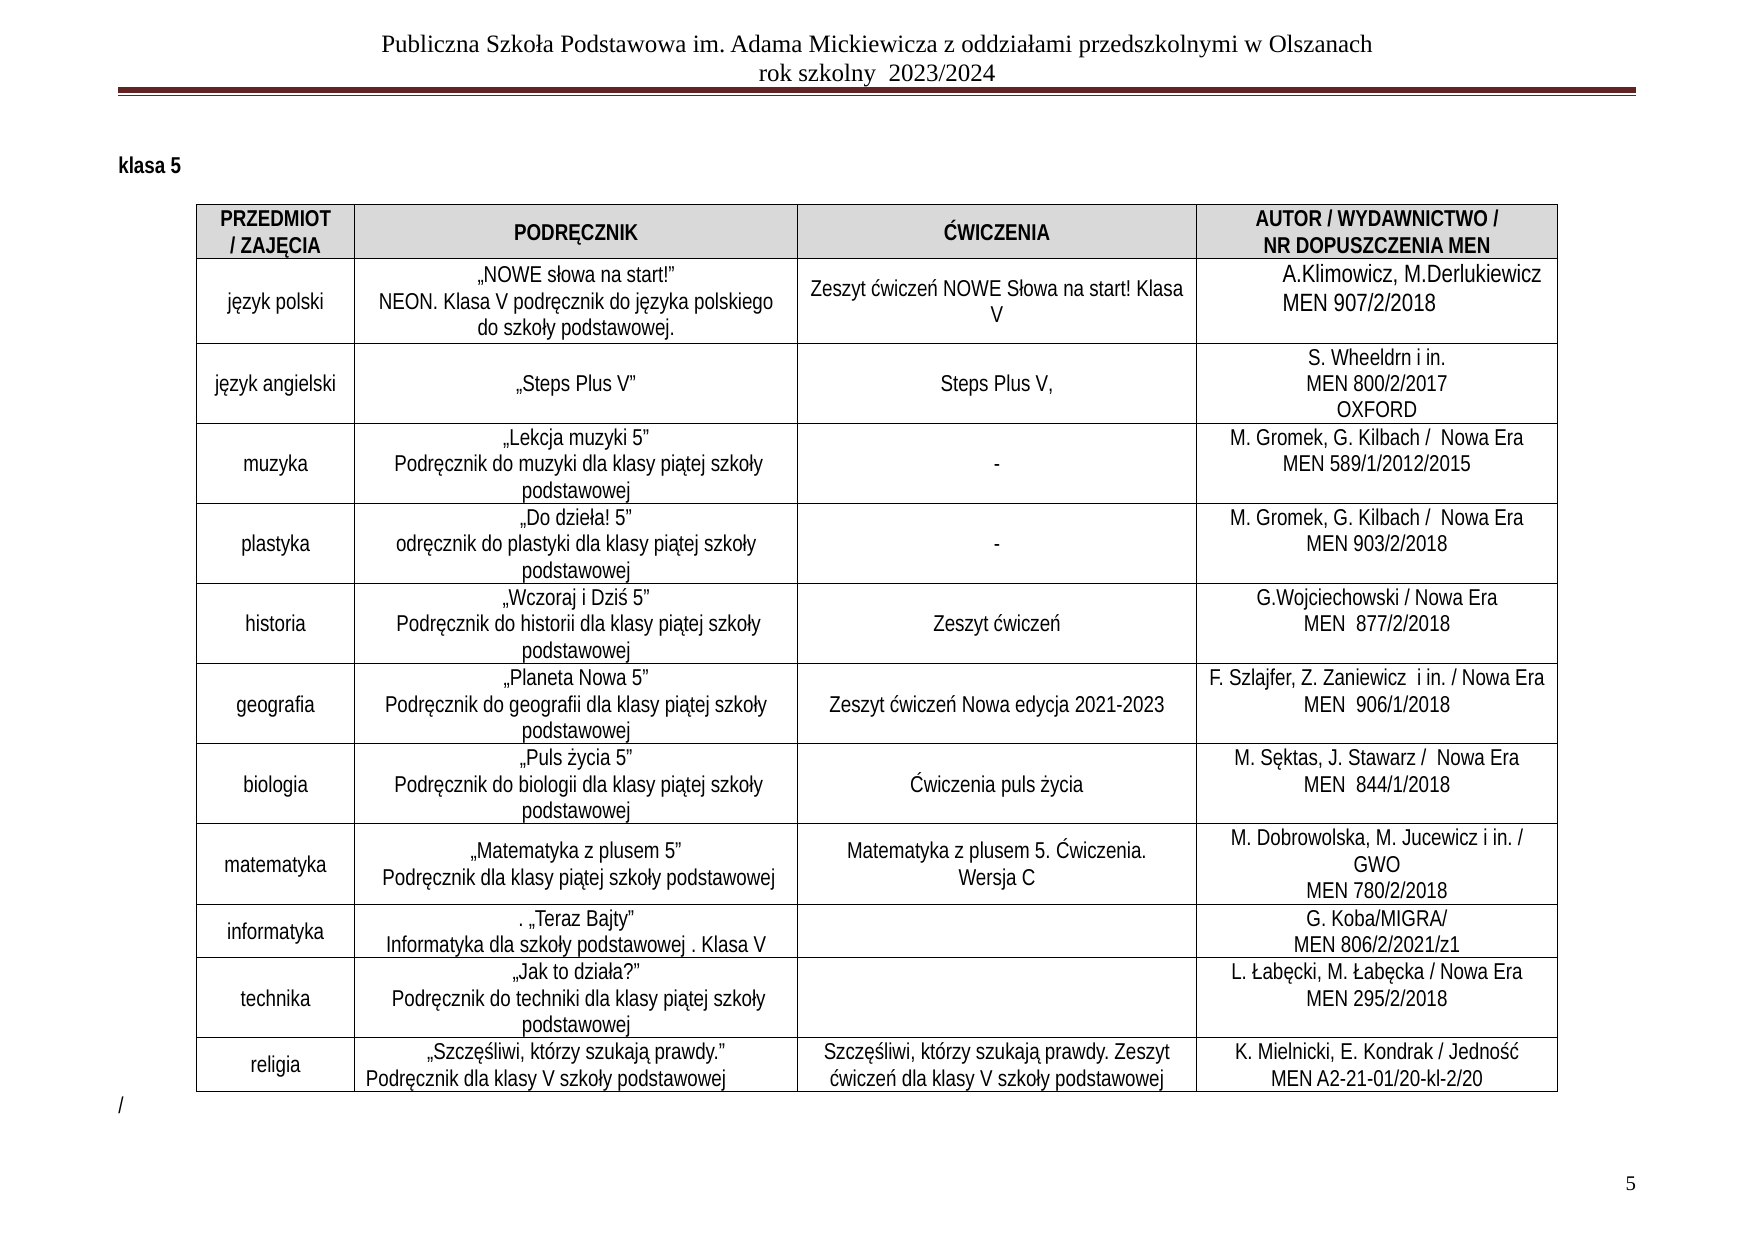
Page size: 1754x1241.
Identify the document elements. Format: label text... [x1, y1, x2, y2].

table_cell „Planeta Nowa 5” Podręcznik do geografii dla klasy piątej szkoły podstawowej [355, 664, 797, 743]
table_cell S. Wheeldrn i in. MEN 800/2/2017 OXFORD [1197, 344, 1557, 423]
table_cell „NOWE słowa na start!” NEON. Klasa V podręcznik do języka polskiego do szkoły podstawowej. [355, 259, 797, 343]
table_cell „Do dzieła! 5” odręcznik do plastyki dla klasy piątej szkoły podstawowej [355, 504, 797, 583]
table_cell [798, 958, 1196, 1037]
table_cell matematyka [197, 824, 354, 903]
table_cell Zeszyt ćwiczeń [798, 584, 1196, 663]
table_cell G.Wojciechowski / Nowa Era MEN 877/2/2018 [1197, 584, 1557, 663]
table_header PODRĘCZNIK [355, 205, 797, 258]
table_cell M. Gromek, G. Kilbach / Nowa Era MEN 589/1/2012/2015 [1197, 424, 1557, 503]
table_cell M. Dobrowolska, M. Jucewicz i in. / GWO MEN 780/2/2018 [1197, 824, 1557, 903]
table_cell M. Gromek, G. Kilbach / Nowa Era MEN 903/2/2018 [1197, 504, 1557, 583]
table_cell „Puls życia 5” Podręcznik do biologii dla klasy piątej szkoły podstawowej [355, 744, 797, 823]
table_cell Szczęśliwi, którzy szukają prawdy. Zeszyt ćwiczeń dla klasy V szkoły podstawowej [798, 1038, 1196, 1091]
table_cell biologia [197, 744, 354, 823]
table_cell „Jak to działa?” Podręcznik do techniki dla klasy piątej szkoły podstawowej [355, 958, 797, 1037]
table_cell A.Klimowicz, M.Derlukiewicz MEN 907/2/2018 [1197, 259, 1557, 343]
text / [118, 1092, 1636, 1118]
table_cell - [798, 424, 1196, 503]
table_header PRZEDMIOT / ZAJĘCIA [197, 205, 354, 258]
table_cell . „Teraz Bajty” Informatyka dla szkoły podstawowej . Klasa V [355, 905, 797, 957]
table_cell „Szczęśliwi, którzy szukają prawdy.” Podręcznik dla klasy V szkoły podstawowej [355, 1038, 797, 1091]
table_cell F. Szlajfer, Z. Zaniewicz i in. / Nowa Era MEN 906/1/2018 [1197, 664, 1557, 743]
table_cell „Steps Plus V” [355, 344, 797, 423]
table_cell L. Łabęcki, M. Łabęcka / Nowa Era MEN 295/2/2018 [1197, 958, 1557, 1037]
table_cell Ćwiczenia puls życia [798, 744, 1196, 823]
table_cell język polski [197, 259, 354, 343]
table_cell „Lekcja muzyki 5” Podręcznik do muzyki dla klasy piątej szkoły podstawowej [355, 424, 797, 503]
table_cell K. Mielnicki, E. Kondrak / Jedność MEN A2-21-01/20-kl-2/20 [1197, 1038, 1557, 1091]
table_cell historia [197, 584, 354, 663]
table_cell „Wczoraj i Dziś 5” Podręcznik do historii dla klasy piątej szkoły podstawowej [355, 584, 797, 663]
table_cell Matematyka z plusem 5. Ćwiczenia. Wersja C [798, 824, 1196, 903]
table_cell „Matematyka z plusem 5” Podręcznik dla klasy piątej szkoły podstawowej [355, 824, 797, 903]
table_cell muzyka [197, 424, 354, 503]
table_cell religia [197, 1038, 354, 1091]
table_cell plastyka [197, 504, 354, 583]
table_cell - [798, 504, 1196, 583]
table_cell Steps Plus V, [798, 344, 1196, 423]
table_cell język angielski [197, 344, 354, 423]
table_cell technika [197, 958, 354, 1037]
table_header AUTOR / WYDAWNICTWO / NR DOPUSZCZENIA MEN [1197, 205, 1557, 258]
table_cell Zeszyt ćwiczeń Nowa edycja 2021-2023 [798, 664, 1196, 743]
table_cell Zeszyt ćwiczeń NOWE Słowa na start! Klasa V [798, 259, 1196, 343]
table_cell geografia [197, 664, 354, 743]
text klasa 5 [118, 152, 1636, 178]
table_header ĆWICZENIA [798, 205, 1196, 258]
table_cell informatyka [197, 905, 354, 957]
table_cell [798, 905, 1196, 957]
table_cell G. Koba/MIGRA/ MEN 806/2/2021/z1 [1197, 905, 1557, 957]
table_cell M. Sęktas, J. Stawarz / Nowa Era MEN 844/1/2018 [1197, 744, 1557, 823]
